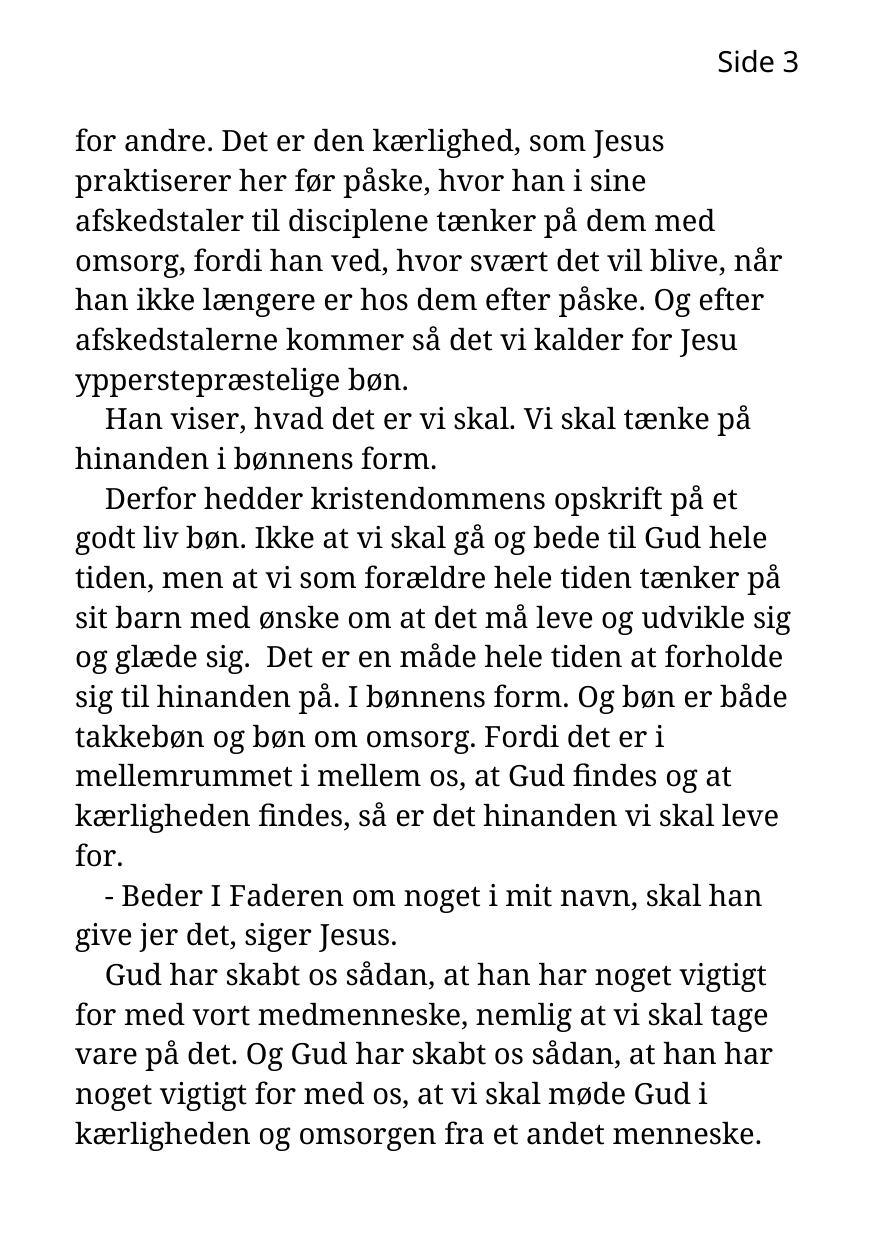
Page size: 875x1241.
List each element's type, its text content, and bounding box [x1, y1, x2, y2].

text Derfor hedder kristendommens opskrift på et godt liv bøn. Ikke at vi skal gå og bede til Gud hele tiden, men at vi som forældre hele tiden tænker på sit barn med ønske om at det må leve og udvikle sig og glæde sig. Det er en måde hele tiden at forholde sig til hinanden på. I bønnens form. Og bøn er både takkebøn og bøn om omsorg. Fordi det er i mellemrummet i mellem os, at Gud findes og at kærligheden findes, så er det hinanden vi skal leve for. [75, 478, 799, 875]
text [75, 121, 799, 398]
text Gud har skabt os sådan, at han har noget vigtigt for med vort medmenneske, nemlig at vi skal tage vare på det. Og Gud har skabt os sådan, at han har noget vigtigt for med os, at vi skal møde Gud i kærligheden og omsorgen fra et andet menneske. [75, 954, 799, 1153]
text Han viser, hvad det er vi skal. Vi skal tænke på hinanden i bønnens form. [75, 398, 799, 478]
text - Beder I Faderen om noget i mit navn, skal han give jer det, siger Jesus. [75, 875, 799, 954]
